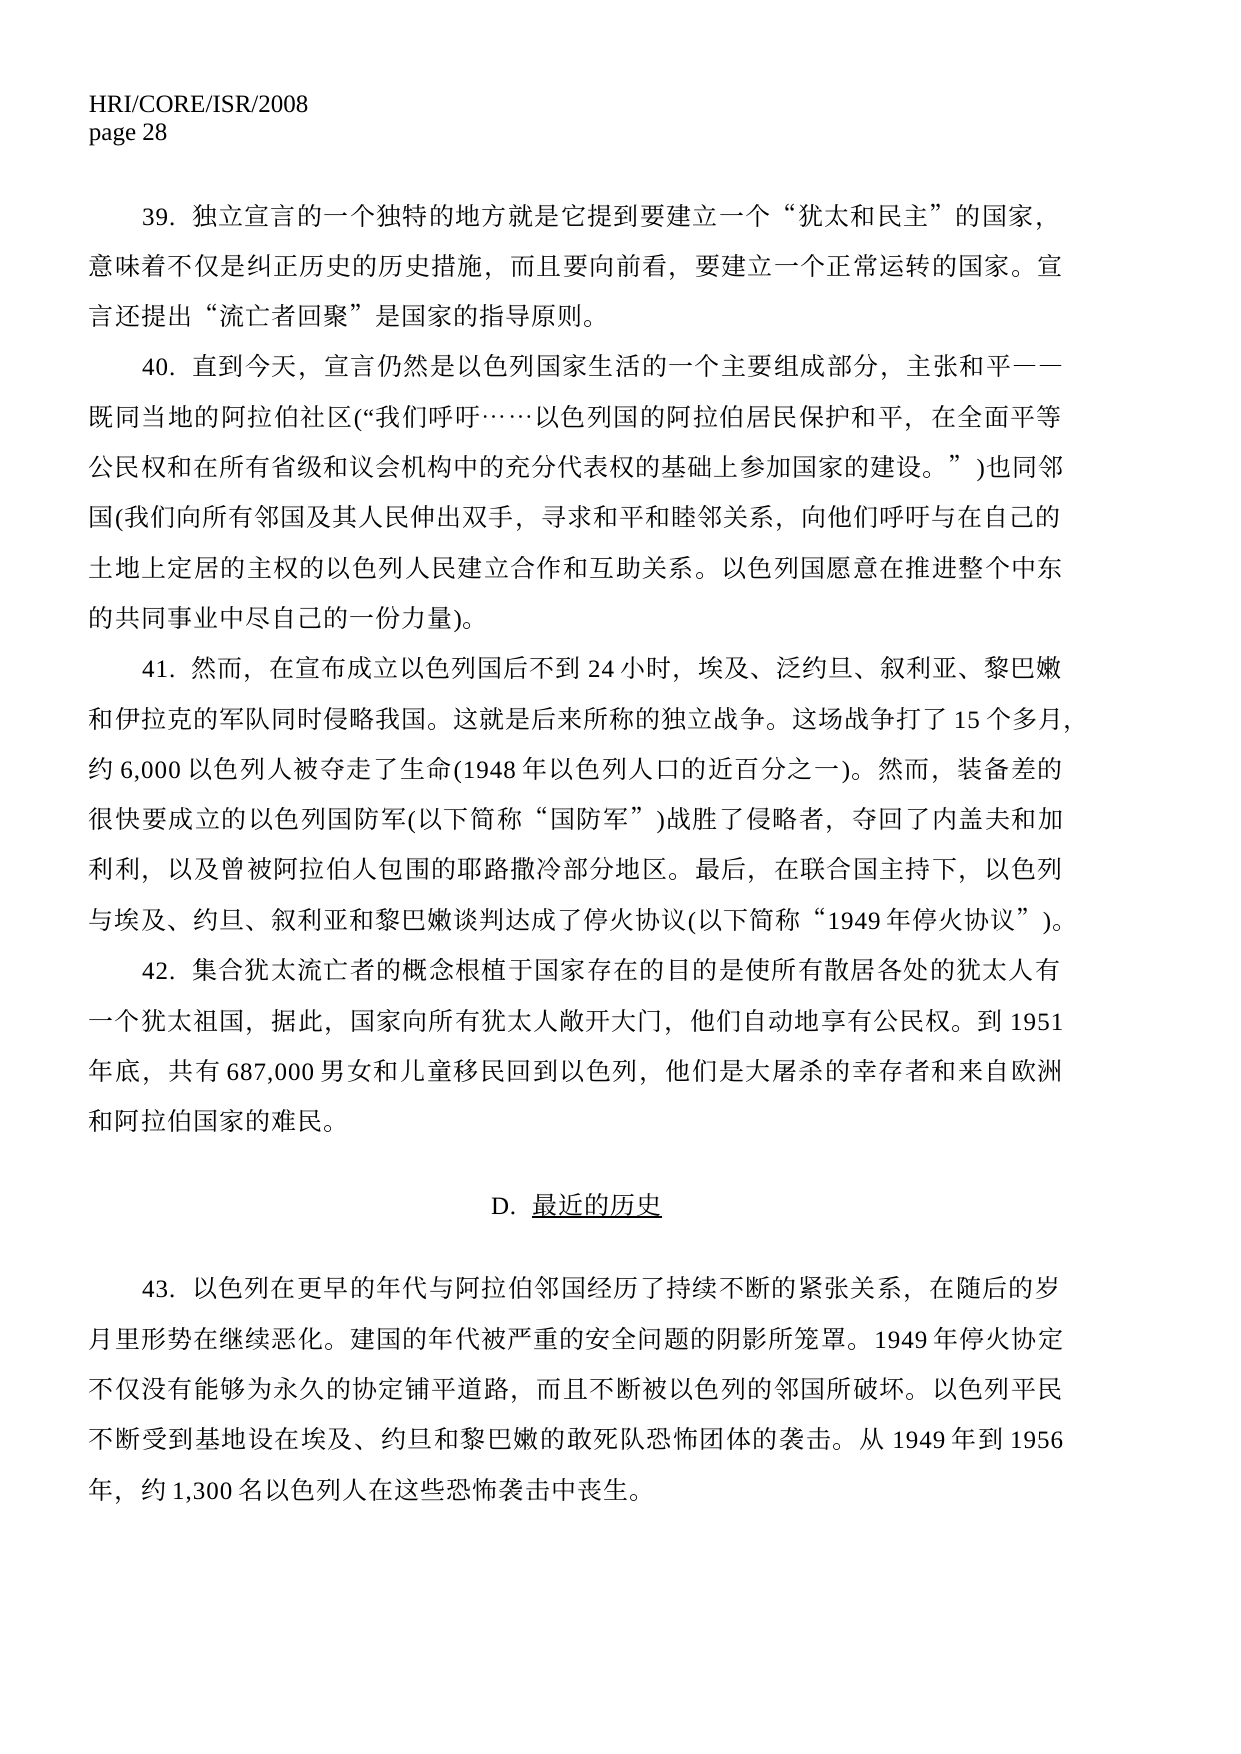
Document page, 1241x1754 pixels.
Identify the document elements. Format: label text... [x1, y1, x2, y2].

text 40. 直到今天，宣言仍然是以色列国家生活的一个主要组成部分，主张和平――既同当地的阿拉伯社区(“我们呼吁……以色列国的阿拉伯居民保护和平，在全面平等公民权和在所有省级和议会机构中的充分代表权的基础上参加国家的建设。”)也同邻国(我们向所有邻国及其人民伸出双手，寻求和平和睦邻关系，向他们呼吁与在自己的土地上定居的主权的以色列人民建立合作和互助关系。以色列国愿意在推进整个中东的共同事业中尽自己的一份力量)。 [89, 347, 1063, 634]
text 39. 独立宣言的一个独特的地方就是它提到要建立一个“犹太和民主”的国家，意味着不仅是纠正历史的历史措施，而且要向前看，要建立一个正常运转的国家。宣言还提出“流亡者回聚”是国家的指导原则。 [89, 196, 1063, 333]
text 42. 集合犹太流亡者的概念根植于国家存在的目的是使所有散居各处的犹太人有一个犹太祖国，据此，国家向所有犹太人敞开大门，他们自动地享有公民权。到1951年底，共有687,000男女和儿童移民回到以色列，他们是大屠杀的幸存者和来自欧洲和阿拉伯国家的难民。 [89, 951, 1063, 1138]
text 41. 然而，在宣布成立以色列国后不到24小时，埃及、泛约旦、叙利亚、黎巴嫩和伊拉克的军队同时侵略我国。这就是后来所称的独立战争。这场战争打了15个多月，约6,000以色列人被夺走了生命(1948年以色列人口的近百分之一)。然而，装备差的很快要成立的以色列国防军(以下简称“国防军”)战胜了侵略者，夺回了内盖夫和加利利，以及曾被阿拉伯人包围的耶路撒冷部分地区。最后，在联合国主持下，以色列与埃及、约旦、叙利亚和黎巴嫩谈判达成了停火协议(以下简称“1949年停火协议”)。 [89, 649, 1063, 936]
subtitle D. 最近的历史 [89, 1185, 1063, 1221]
text 43. 以色列在更早的年代与阿拉伯邻国经历了持续不断的紧张关系，在随后的岁月里形势在继续恶化。建国的年代被严重的安全问题的阴影所笼罩。1949年停火协定不仅没有能够为永久的协定铺平道路，而且不断被以色列的邻国所破坏。以色列平民不断受到基地设在埃及、约旦和黎巴嫩的敢死队恐怖团体的袭击。从1949年到1956年，约1,300名以色列人在这些恐怖袭击中丧生。 [89, 1269, 1063, 1506]
